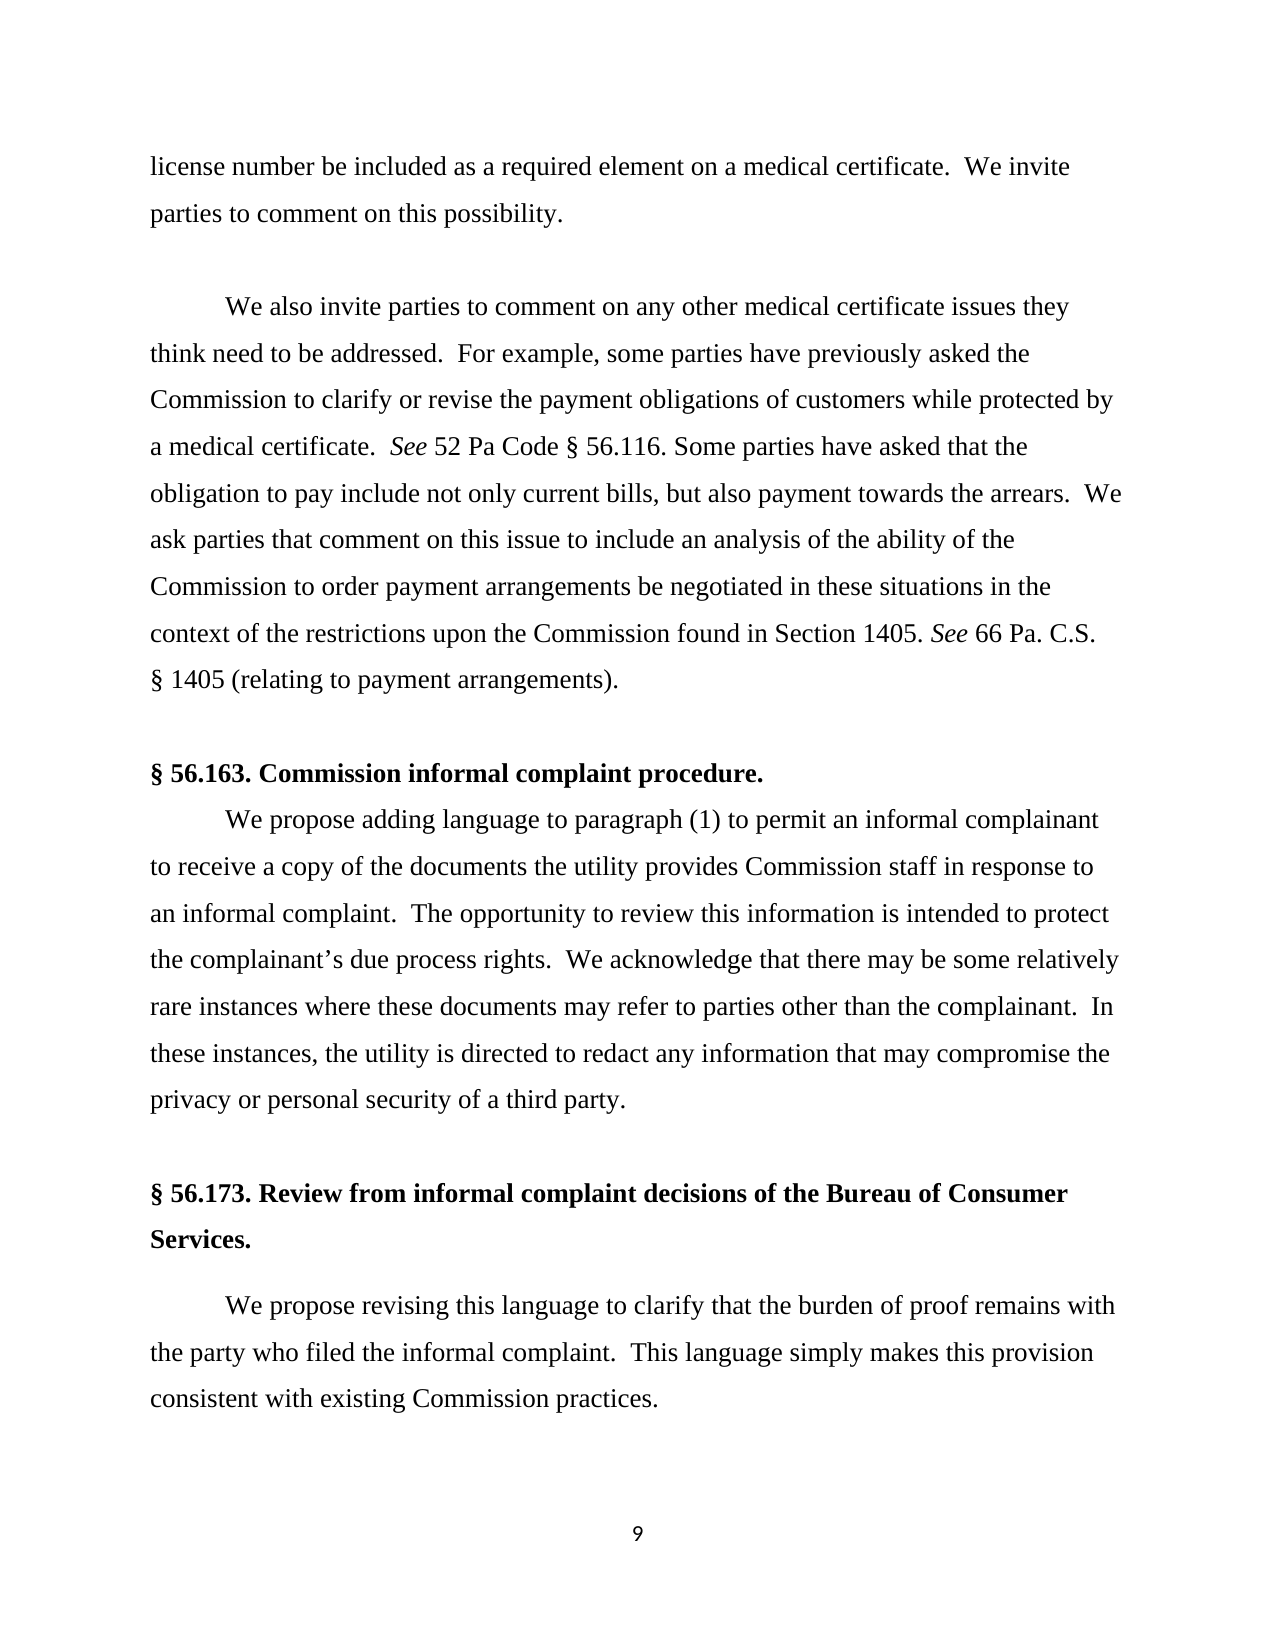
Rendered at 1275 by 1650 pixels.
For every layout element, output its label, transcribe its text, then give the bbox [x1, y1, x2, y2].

text We propose revising this language to clarify that the burden of proof remains with the party who filed the informal complaint. This language simply makes this provision consistent with existing Commission practices. [150, 1289, 1125, 1414]
text We also invite parties to comment on any other medical certificate issues they think need to be addressed. For example, some parties have previously asked the Commission to clarify or revise the payment obligations of customers while protected by a medical certificate. See 52 Pa Code § 56.116. Some parties have asked that the obligation to pay include not only current bills, but also payment towards the arrears. We ask parties that comment on this issue to include an analysis of the ability of the Commission to order payment arrangements be negotiated in these situations in the context of the restrictions upon the Commission found in Section 1405. See 66 Pa. C.S. § 1405 (relating to payment arrangements). [150, 290, 1125, 694]
text We propose adding language to paragraph (1) to permit an informal complainant to receive a copy of the documents the utility provides Commission staff in response to an informal complaint. The opportunity to review this information is intended to protect the complainant’s due process rights. We acknowledge that there may be some relatively rare instances where these documents may refer to parties other than the complainant. In these instances, the utility is directed to redact any information that may compromise the privacy or personal security of a third party. [150, 803, 1125, 1114]
text § 56.163. Commission informal complaint procedure. [150, 757, 1125, 788]
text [150, 150, 1125, 228]
text § 56.173. Review from informal complaint decisions of the Bureau of Consumer [150, 1177, 1125, 1208]
text Services. [150, 1223, 1125, 1254]
